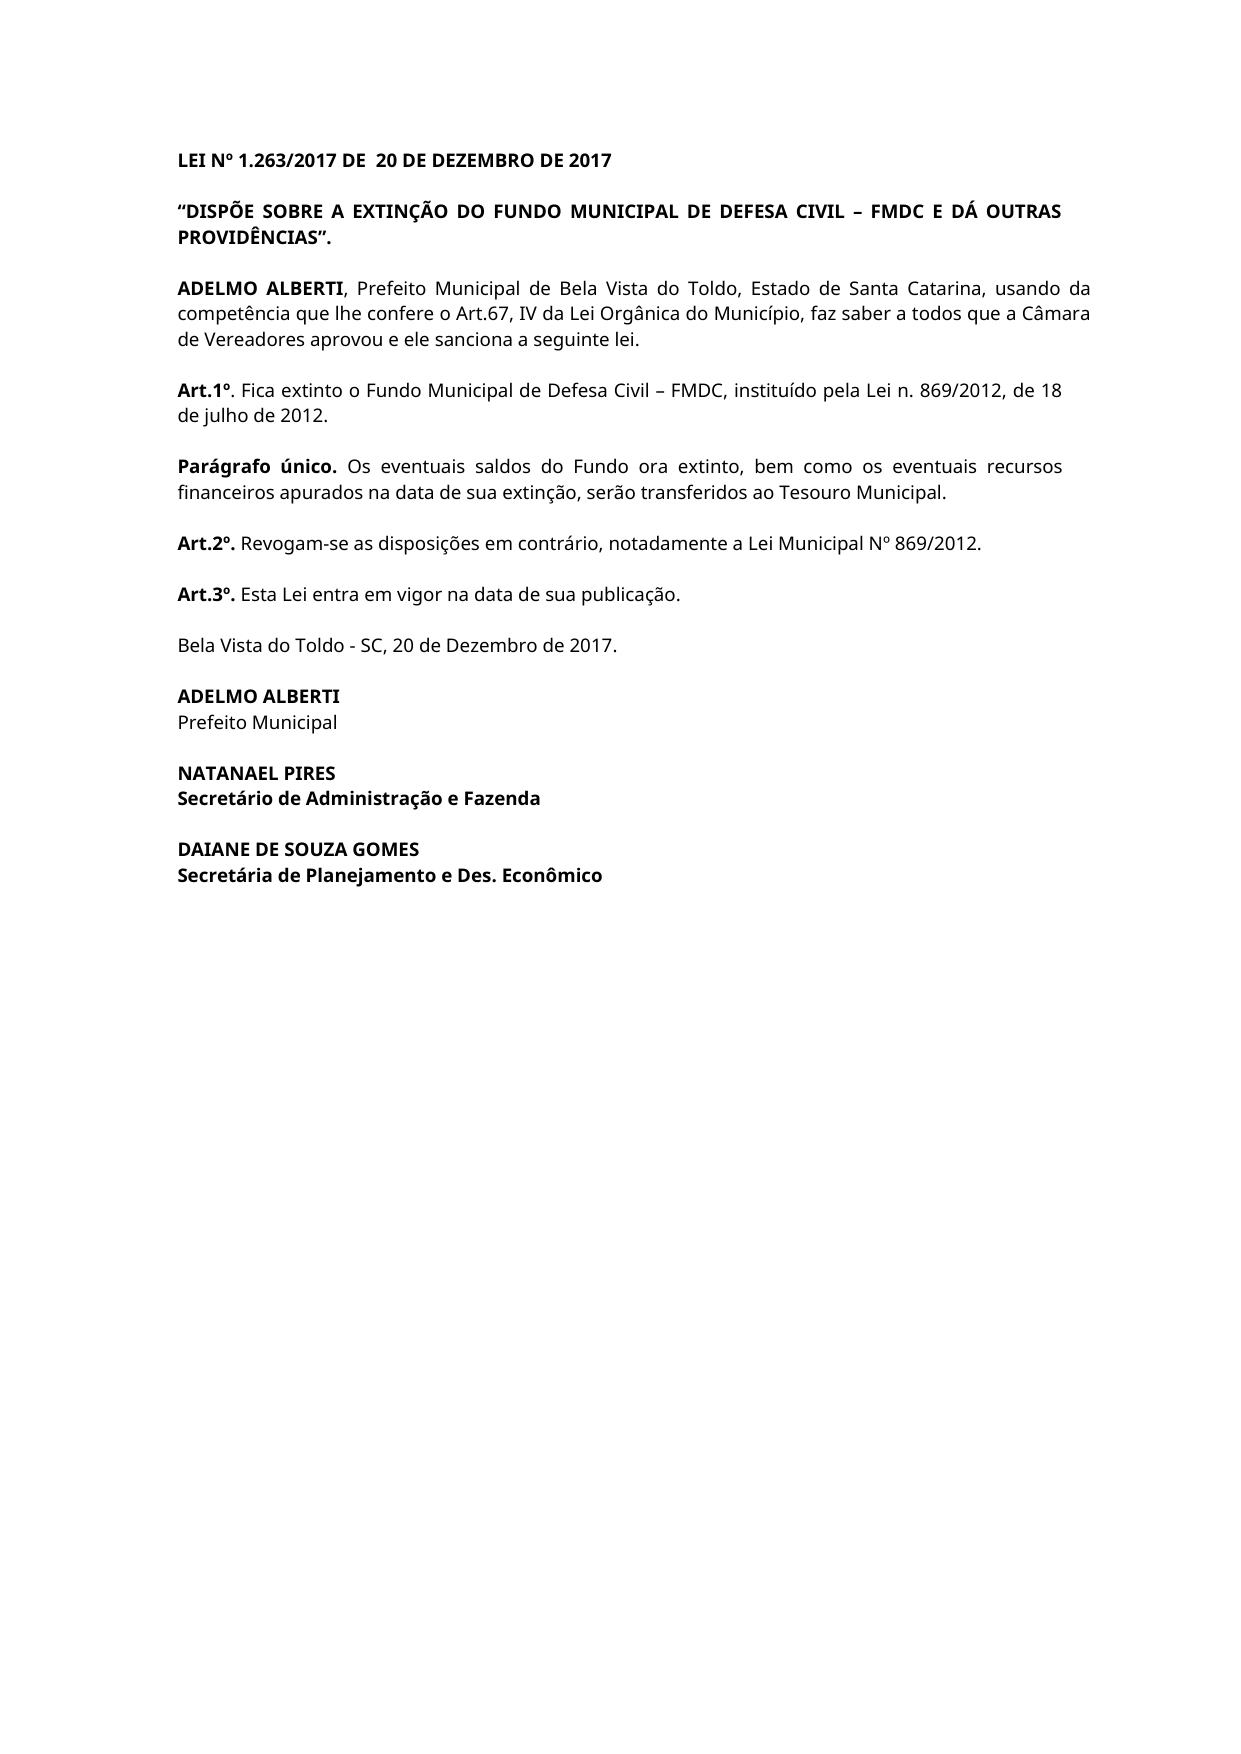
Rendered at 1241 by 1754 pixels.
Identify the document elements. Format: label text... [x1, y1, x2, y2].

text Secretário de Administração e Fazenda [177, 786, 1063, 811]
text ADELMO ALBERTI, Prefeito Municipal de Bela Vista do Toldo, Estado de Santa Catarina, usando da competência que lhe confere o Art.67, IV da Lei Orgânica do Município, faz saber a todos que a Câmara de Vereadores aprovou e ele sanciona a seguinte lei. [177, 275, 1093, 352]
text Prefeito Municipal [177, 709, 1063, 734]
text Secretária de Planejamento e Des. Econômico [177, 862, 1063, 888]
text Bela Vista do Toldo - SC, 20 de Dezembro de 2017. [177, 632, 1093, 658]
text NATANAEL PIRES [177, 760, 1063, 786]
text LEI Nº 1.263/2017 DE 20 DE DEZEMBRO DE 2017 [177, 148, 1063, 173]
text Art.2º. Revogam-se as disposições em contrário, notadamente a Lei Municipal Nº 869/2012. [177, 530, 1063, 556]
text “DISPÕE SOBRE A EXTINÇÃO DO FUNDO MUNICIPAL DE DEFESA CIVIL – FMDC E DÁ OUTRAS PROVIDÊNCIAS”. [177, 199, 1063, 250]
text Art.3º. Esta Lei entra em vigor na data de sua publicação. [177, 581, 1063, 607]
text Art.1º. Fica extinto o Fundo Municipal de Defesa Civil – FMDC, instituído pela Lei n. 869/2012, de 18 de julho de 2012. [177, 377, 1063, 428]
text ADELMO ALBERTI [177, 683, 1063, 709]
text DAIANE DE SOUZA GOMES [177, 837, 1063, 862]
text Parágrafo único. Os eventuais saldos do Fundo ora extinto, bem como os eventuais recursos financeiros apurados na data de sua extinção, serão transferidos ao Tesouro Municipal. [177, 454, 1063, 505]
